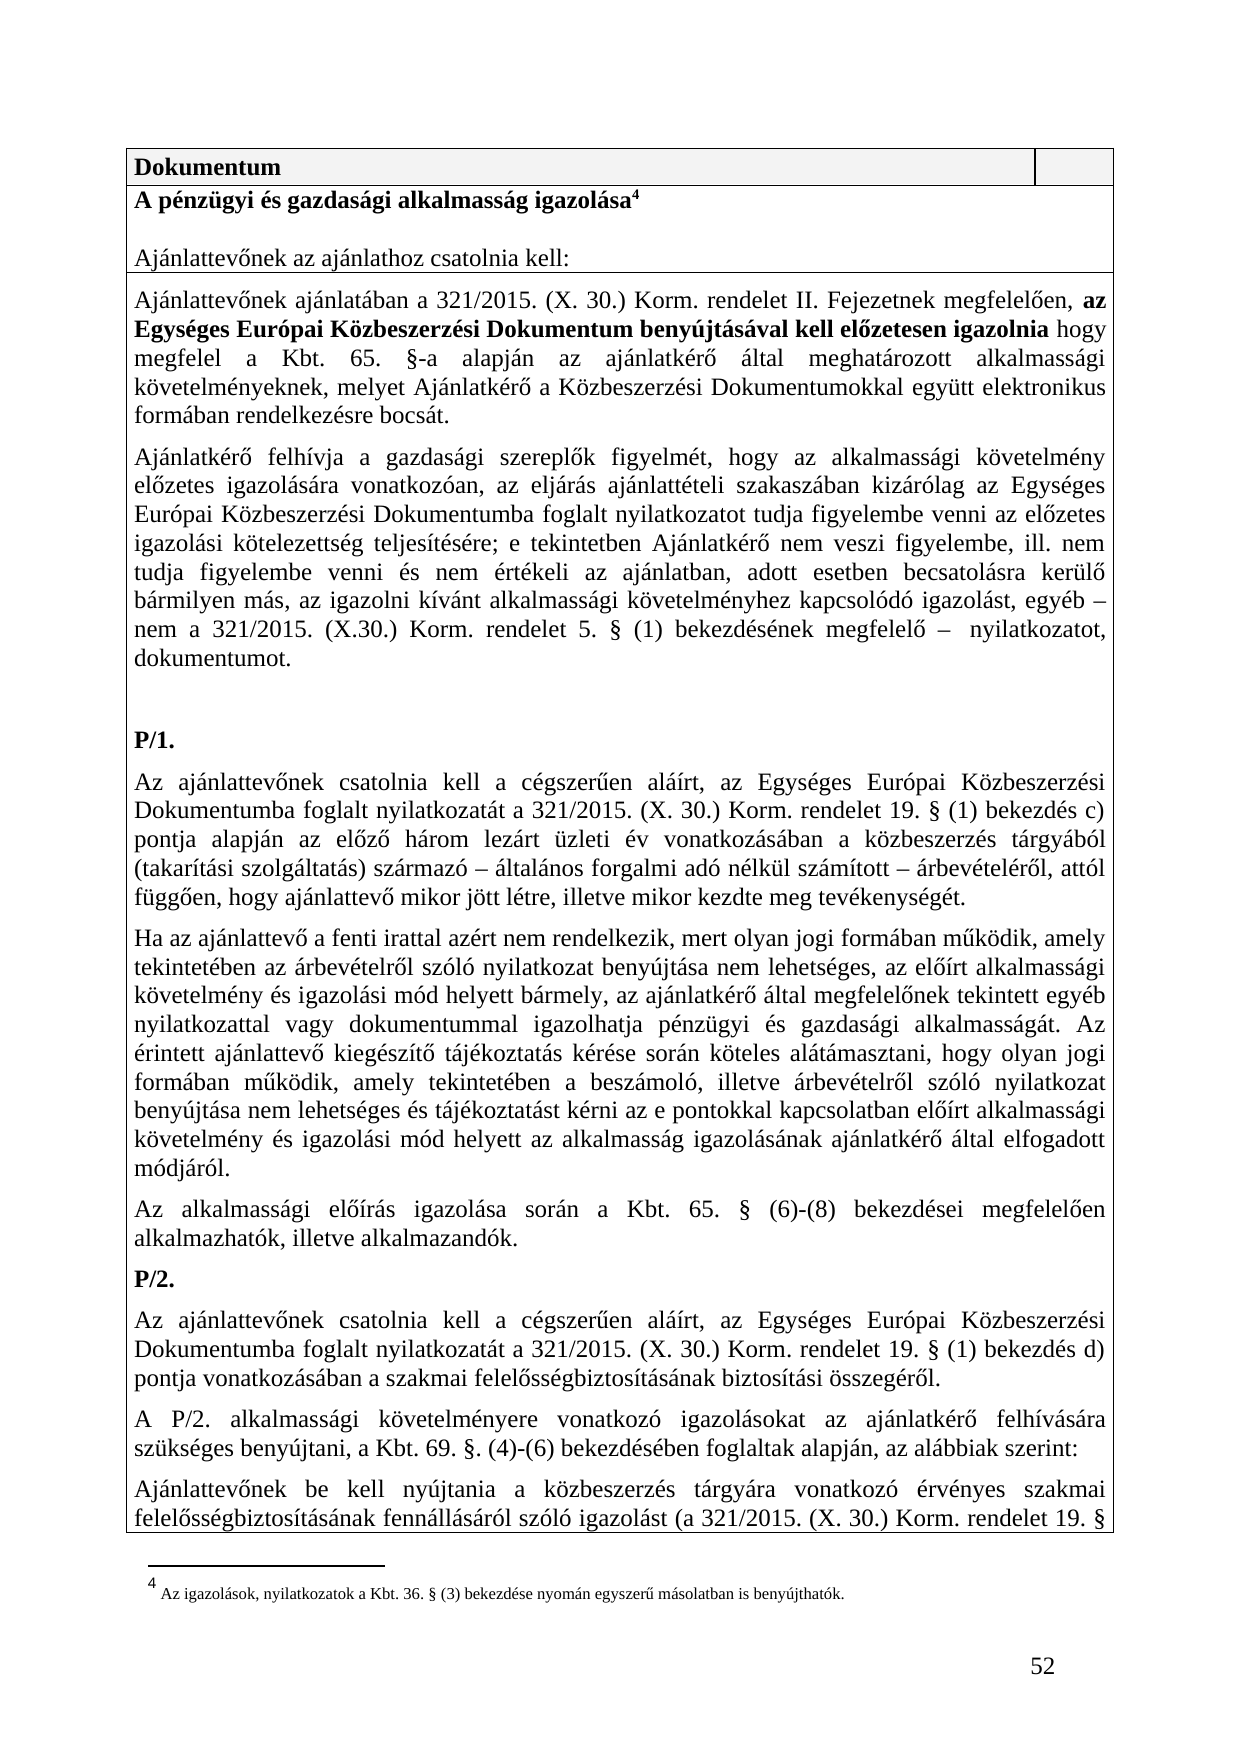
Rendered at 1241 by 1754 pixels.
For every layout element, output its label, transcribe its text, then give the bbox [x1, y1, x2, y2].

table_header Dokumentum [127, 149, 1034, 184]
table_cell A pénzügyi és gazdasági alkalmasság igazolása Ajánlattevőnek az ajánlathoz csatolnia kell: [127, 186, 1113, 272]
table_header [1036, 149, 1113, 184]
